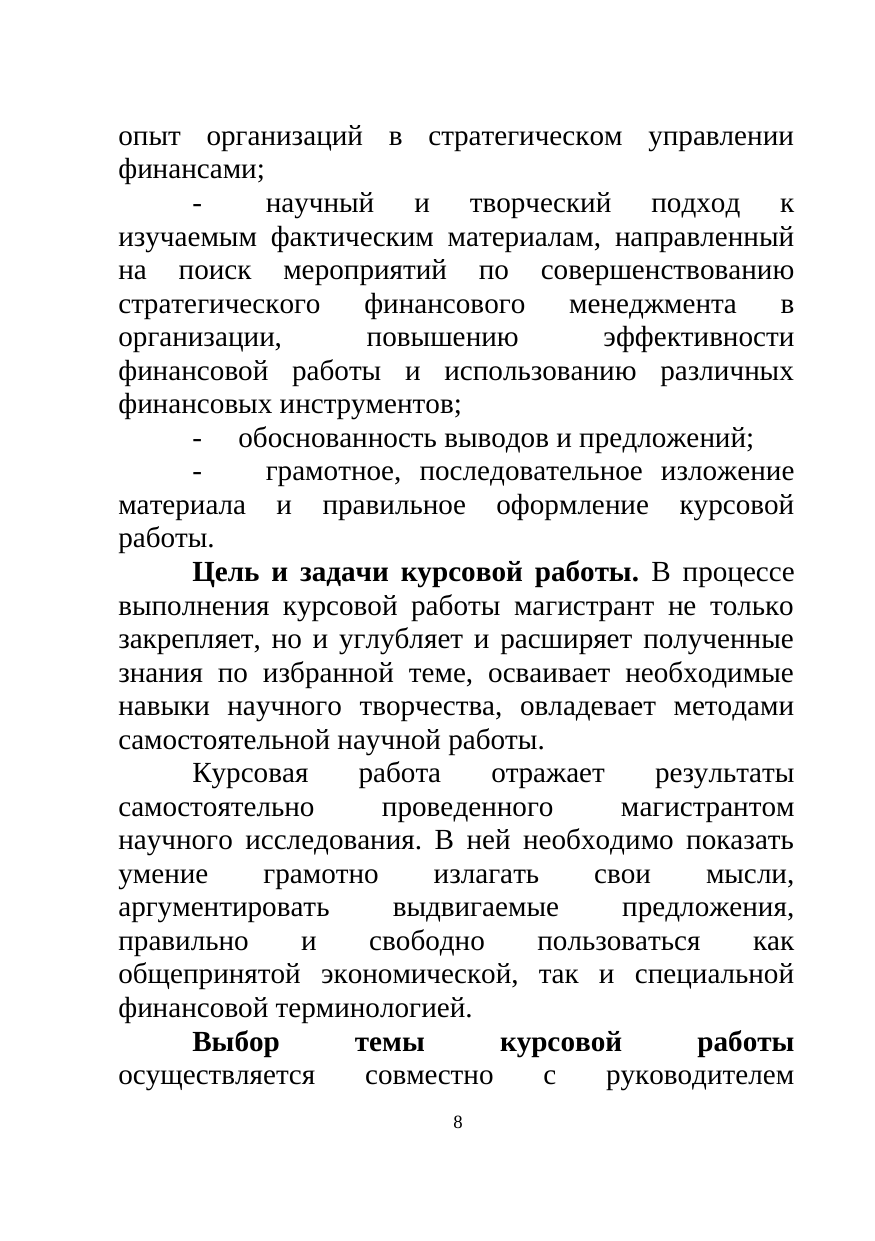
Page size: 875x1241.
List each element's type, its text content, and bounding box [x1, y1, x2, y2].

text Цель и задачи курсовой работы. В процессе выполнения курсовой работы магистрант не только закрепляет, но и углубляет и расширяет полученные знания по избранной теме, осваивает необходимые навыки научного творчества, овладевает методами самостоятельной научной работы. [118, 554, 794, 755]
text - научный и творческий подход к изучаемым фактическим материалам, направленный на поиск мероприятий по совершенствованию стратегического финансового менеджмента в организации, повышению эффективности финансовой работы и использованию различных финансовых инструментов; [118, 185, 794, 420]
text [118, 118, 794, 185]
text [118, 1024, 794, 1091]
text - грамотное, последовательное изложение материала и правильное оформление курсовой работы. [118, 453, 794, 554]
text Курсовая работа отражает результаты самостоятельно проведенного магистрантом научного исследования. В ней необходимо показать умение грамотно излагать свои мысли, аргументировать выдвигаемые предложения, правильно и свободно пользоваться как общепринятой экономической, так и специальной финансовой терминологией. [118, 755, 794, 1024]
text - обоснованность выводов и предложений; [118, 420, 794, 453]
